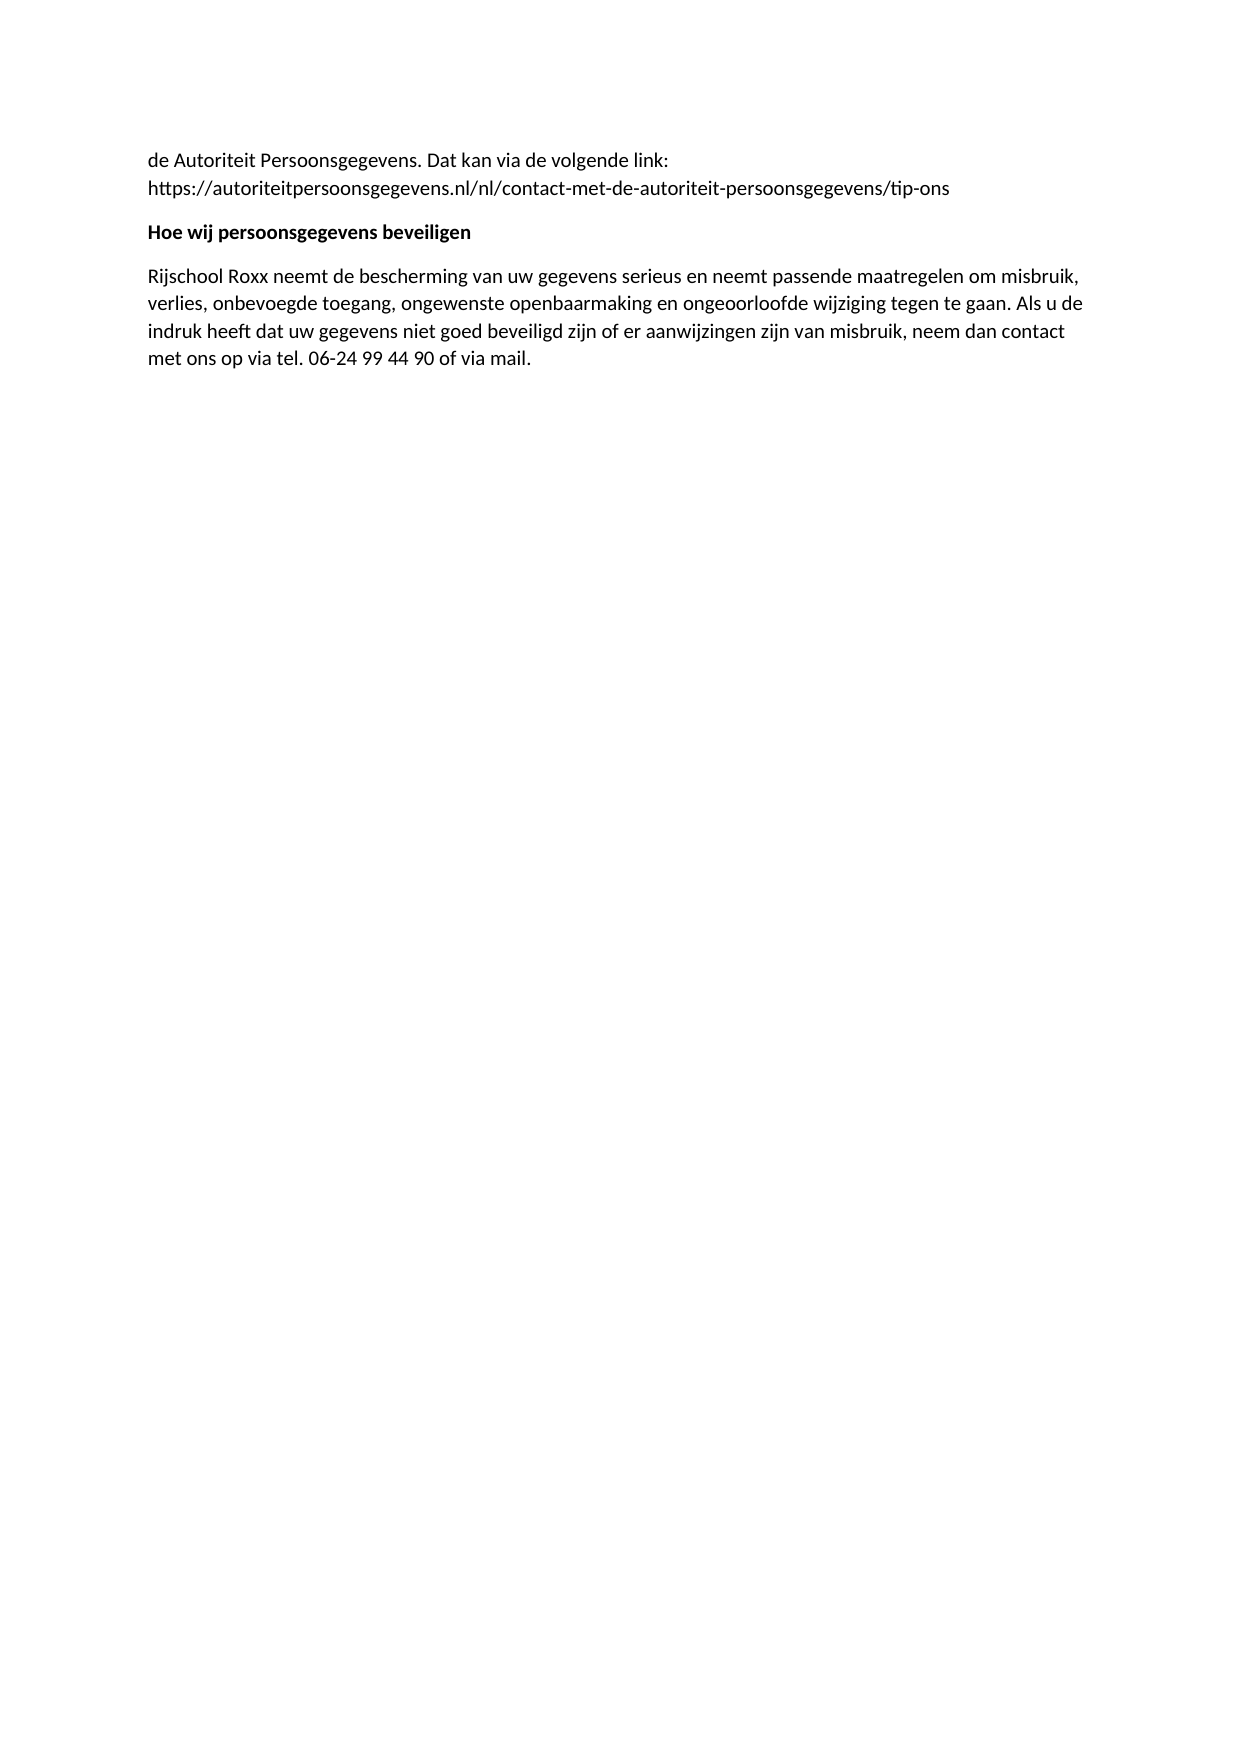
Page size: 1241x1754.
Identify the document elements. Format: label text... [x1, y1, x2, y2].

text Hoe wij persoonsgegevens beveiligen [148, 219, 1093, 244]
text Rijschool Roxx neemt de bescherming van uw gegevens serieus en neemt passende maatregelen om misbruik, verlies, onbevoegde toegang, ongewenste openbaarmaking en ongeoorloofde wijziging tegen te gaan. Als u de indruk heeft dat uw gegevens niet goed beveiligd zijn of er aanwijzingen zijn van misbruik, neem dan contact met ons op via tel. 06-24 99 44 90 of via mail. [148, 263, 1093, 371]
text de Autoriteit Persoonsgegevens. Dat kan via de volgende link: https://autoriteitpersoonsgegevens.nl/nl/contact-met-de-autoriteit-persoonsgegevens/tip-ons [148, 148, 1093, 200]
